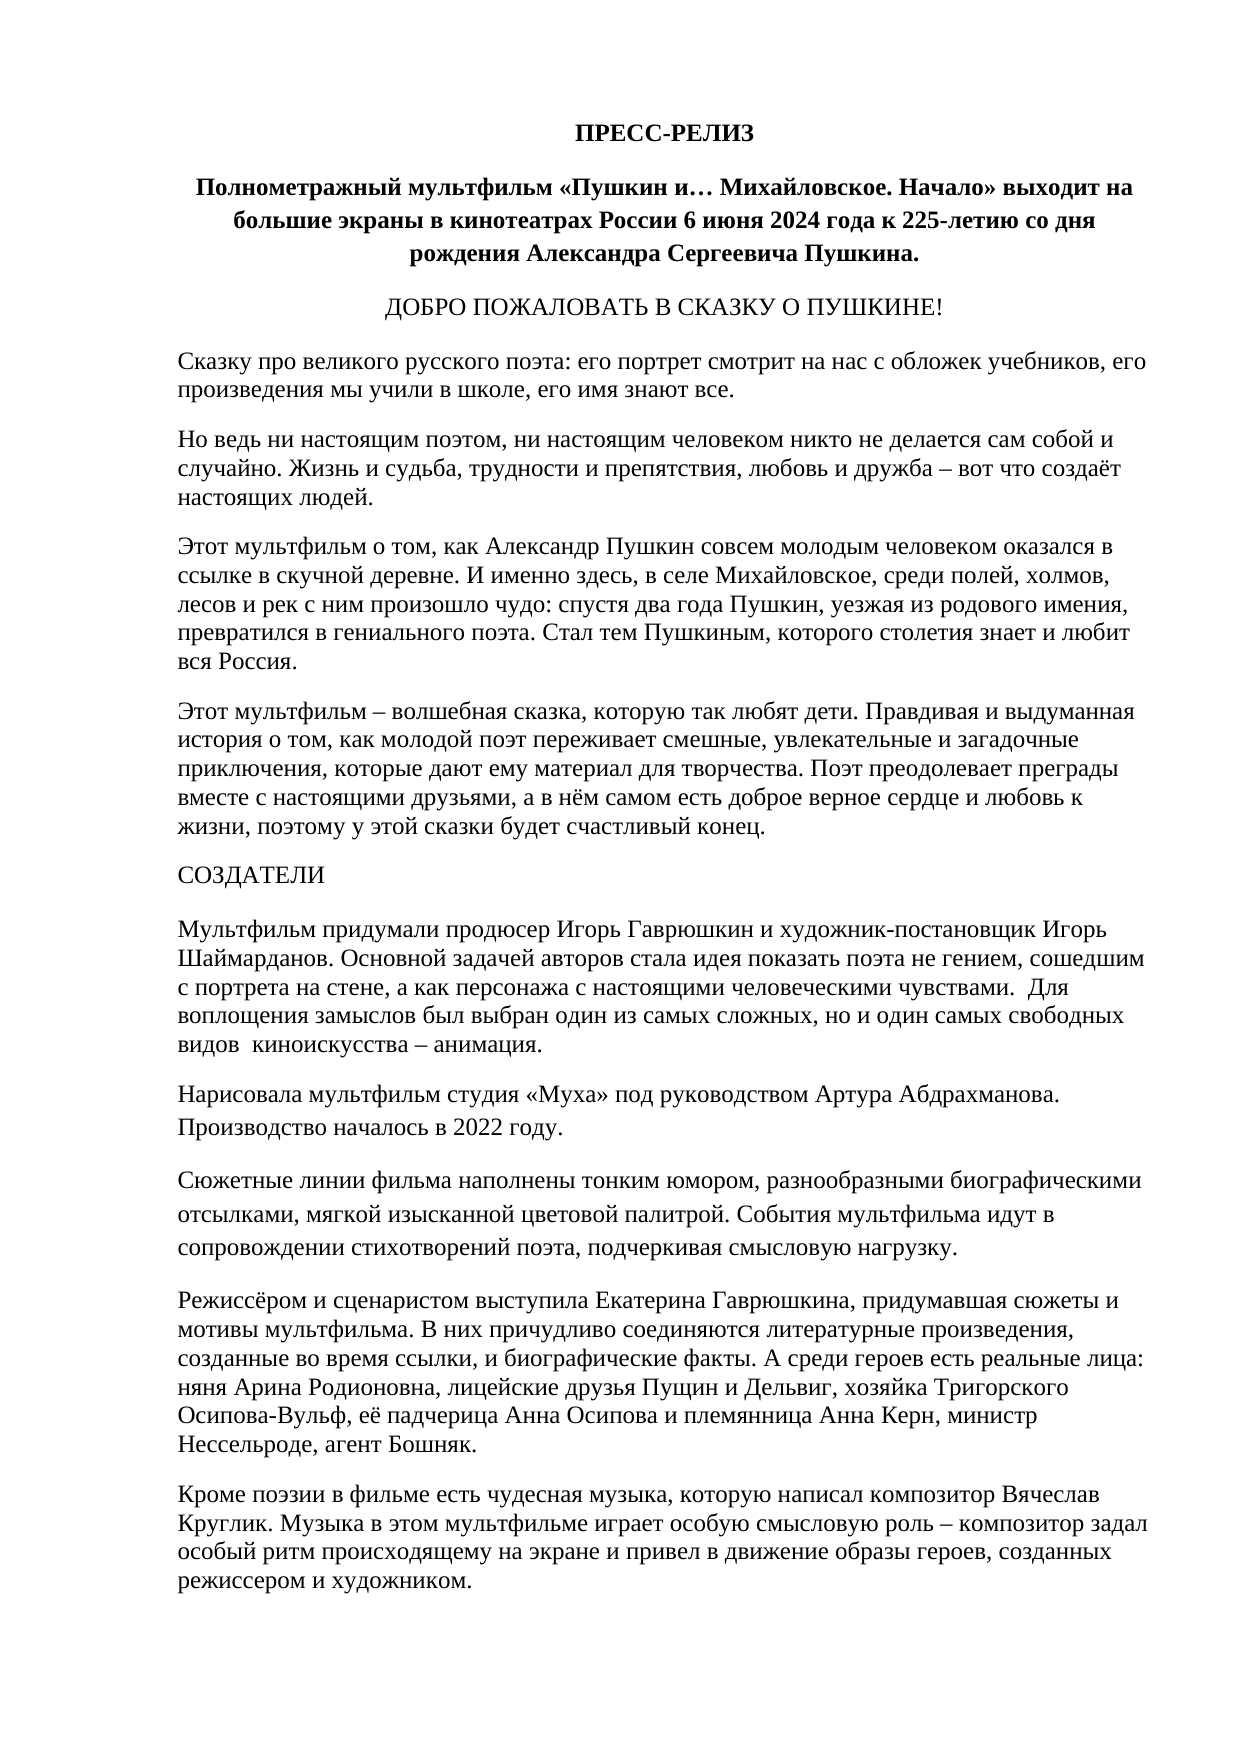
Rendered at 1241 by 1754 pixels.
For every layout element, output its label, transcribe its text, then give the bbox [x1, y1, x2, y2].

text Этот мультфильм о том, как Александр Пушкин совсем молодым человеком оказался в ссылке в скучной деревне. И именно здесь, в селе Михайловское, среди полей, холмов, лесов и рек с ним произошло чудо: спустя два года Пушкин, уезжая из родового имения, превратился в гениального поэта. Стал тем Пушкиным, которого столетия знает и любит вся Россия. [177, 531, 1152, 675]
text ПРЕСС-РЕЛИЗ [177, 118, 1152, 147]
text Этот мультфильм – волшебная сказка, которую так любят дети. Правдивая и выдуманная история о том, как молодой поэт переживает смешные, увлекательные и загадочные приключения, которые дают ему материал для творчества. Поэт преодолевает преграды вместе с настоящими друзьями, а в нём самом есть доброе верное сердце и любовь к жизни, поэтому у этой сказки будет счастливый конец. [177, 696, 1152, 839]
text Нарисовала мультфильм студия «Муха» под руководством Артура Абдрахманова. Производство началось в 2022 году. [177, 1079, 1152, 1141]
text Сказку про великого русского поэта: его портрет смотрит на нас с обложек учебников, его произведения мы учили в школе, его имя знают все. [177, 346, 1152, 403]
text Полнометражный мультфильм «Пушкин и… Михайловское. Начало» выходит на большие экраны в кинотеатрах России 6 июня 2024 года к 225-летию со дня рождения Александра Сергеевича Пушкина. [177, 172, 1152, 267]
text Режиссёром и сценаристом выступила Екатерина Гаврюшкина, придумавшая сюжеты и мотивы мультфильма. В них причудливо соединяются литературные произведения, созданные во время ссылки, и биографические факты. А среди героев есть реальные лица: няня Арина Родионовна, лицейские друзья Пущин и Дельвиг, хозяйка Тригорского Осипова-Вульф, её падчерица Анна Осипова и племянница Анна Керн, министр Нессельроде, агент Бошняк. [177, 1286, 1152, 1458]
text Мультфильм придумали продюсер Игорь Гаврюшкин и художник-постановщик Игорь Шаймарданов. Основной задачей авторов стала идея показать поэта не гением, сошедшим с портрета на стене, а как персонажа с настоящими человеческими чувствами. Для воплощения замыслов был выбран один из самых сложных, но и один самых свободных видов киноискусства – анимация. [177, 914, 1152, 1058]
text Но ведь ни настоящим поэтом, ни настоящим человеком никто не делается сам собой и случайно. Жизнь и судьба, трудности и препятствия, любовь и дружба – вот что создаёт настоящих людей. [177, 424, 1152, 510]
text СОЗДАТЕЛИ [177, 860, 1152, 889]
text Кроме поэзии в фильме есть чудесная музыка, которую написал композитор Вячеслав Круглик. Музыка в этом мультфильме играет особую смысловую роль – композитор задал особый ритм происходящему на экране и привел в движение образы героев, созданных режиссером и художником. [177, 1479, 1152, 1594]
text Сюжетные линии фильма наполнены тонким юмором, разнообразными биографическими отсылками, мягкой изысканной цветовой палитрой. События мультфильма идут в сопровождении стихотворений поэта, подчеркивая смысловую нагрузку. [177, 1166, 1152, 1260]
text ДОБРО ПОЖАЛОВАТЬ В СКАЗКУ О ПУШКИНЕ! [177, 292, 1152, 321]
